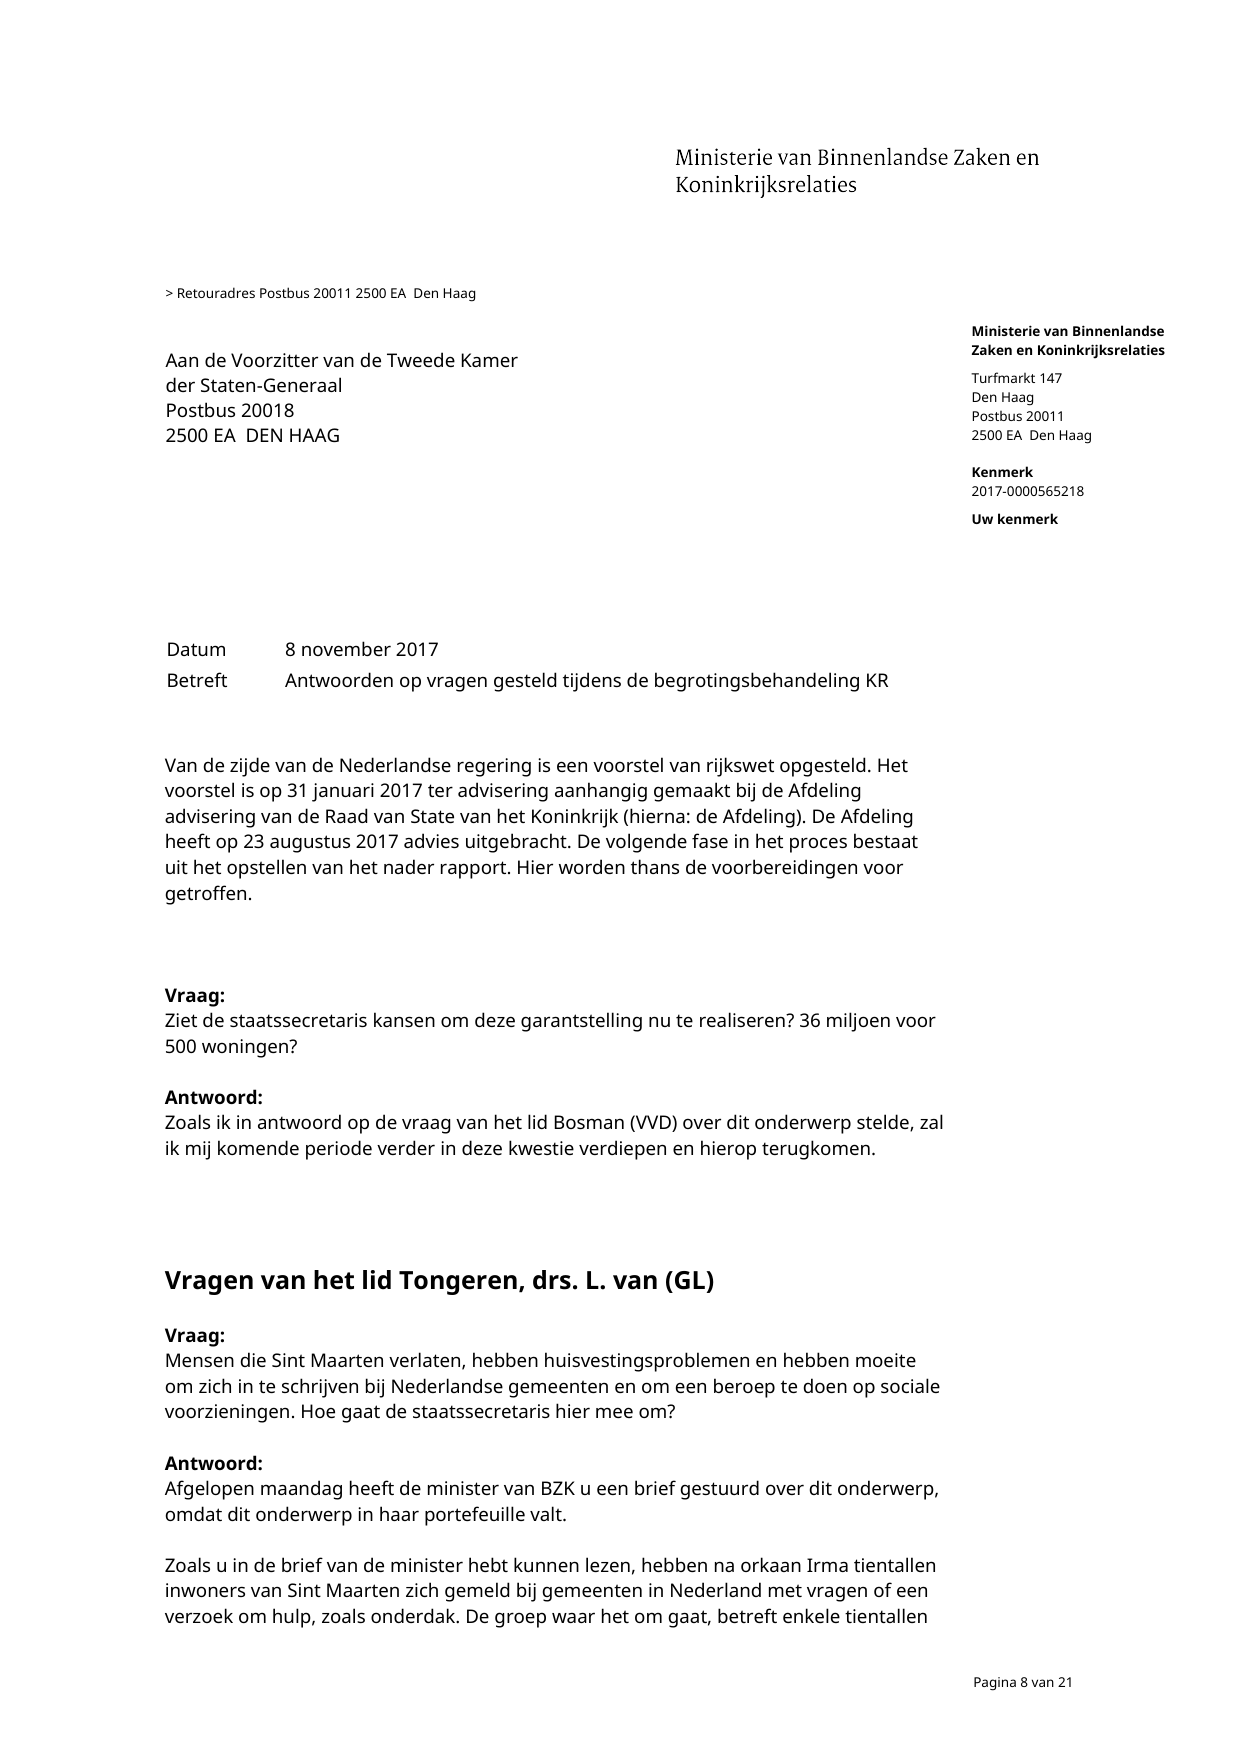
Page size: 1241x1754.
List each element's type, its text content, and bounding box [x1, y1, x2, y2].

text Vraag: De vraag namens de ChristenUnie gesteld: kan de staatssecretaris aangeven hoe hij de komende jaren de duurzame verbetering van de situatie van kinderen wil bewerkstelligen? Antwoord: Ik hecht aan het belang van kinderrechten, maar ik geef de voorkeur aan een integrale afweging van de middelen in goed overleg met de eilanden. Ook zonder apart budget is in 2018 het nodige voorzien. De subsidie aan UNICEF loopt door tot medio 2018 en de al aangevraagde projectgelden van de openbare lichamen en de momenteel in aanvraag zijnde projectgelden hebben een doorlooptijd tot in 2018. Ook worden binnen de 'bijzondere uitkering sociaaleconomische initiatieven' op artikel 4 projecten van de eilanden gefinancierd die de kinderrechten bevorderen. Vraag: Kan de staatssecretaris aangeven of er vorderingen zijn in de bestrijding van mensenhandel? Antwoord: Ik zal me van de actuele stand van zaken vergewissen. Het betreft een landsaangelegenheid van de drie autonome landen. Ik zal u daarover deze maand schriftelijk berichten. Vraag: Wat zijn de afspraken omtrent gedetineerden uit Sint Maarten die tijdelijk in Nederland verblijven? Antwoord: Op basis van de Onderlinge Regeling Detentie heeft Nederland 31 gedetineerden overgenomen van Sint Maarten en 6 van Curaçao, zodat Curaçao 28 gedetineerden van Sint Maarten kon overnemen. Conform de regeling gaat het in beginsel over een periode van maximaal zes maanden, waarbij tijdig en onderbouwd om verlenging moet worden gevraagd. Vraag: Kan de staatssecretaris de stand van zaken schetsen met betrekking tot de geschillenregeling die nog overeengekomen zou worden? Antwoord: Van de zijde van de Nederlandse regering is een voorstel van rijkswet opgesteld. Het voorstel is op 31 januari 2017 ter advisering aanhangig gemaakt bij de Afdeling advisering van de Raad van State van het Koninkrijk (hierna: de Afdeling). De Afdeling heeft op 23 augustus 2017 advies uitgebracht. De volgende fase in het proces bestaat uit het opstellen van het nader rapport. Hier worden thans de voorbereidingen voor getroffen. Vraag: Ziet de staatssecretaris kansen om deze garantstelling nu te realiseren? 36 miljoen voor 500 woningen? Antwoord: Zoals ik in antwoord op de vraag van het lid Bosman (VVD) over dit onderwerp stelde, zal ik mij komende periode verder in deze kwestie verdiepen en hierop terugkomen. Vragen van het lid Tongeren, drs. L. van (GL) Vraag: Mensen die Sint Maarten verlaten, hebben huisvestingsproblemen en hebben moeite om zich in te schrijven bij Nederlandse gemeenten en om een beroep te doen op sociale voorzieningen. Hoe gaat de staatssecretaris hier mee om? Antwoord: Afgelopen maandag heeft de minister van BZK u een brief gestuurd over dit onderwerp, omdat dit onderwerp in haar portefeuille valt. Zoals u in de brief van de minister hebt kunnen lezen, hebben na orkaan Irma tientallen inwoners van Sint Maarten zich gemeld bij gemeenten in Nederland met vragen of een verzoek om hulp, zoals onderdak. De groep waar het om gaat, betreft enkele tientallen personen. Zij hebben halsoverkop en zonder voorbereiding direct na de orkaan het eiland verlaten en kunnen niet (langer) bij vrienden of familie terecht. Gemeenten zijn verantwoordelijk voor een beoordeling van deze verzoeken binnen de geldende wet- en regelgeving. Een aantal gemeenten waar inwoners uit Sint Maarten zich meldden die niet zelf of via familie en/of vrienden in huisvesting konden voorzien, heeft deze mensen opgevangen en onderdak geboden in noodopvangvoorzieningen. Over deze beperkte groep is vanuit mijn ministerie nauw contact met de betreffende gemeenten. Per geval wordt bekeken wat de beste oplossing is. Maatwerk staat voorop. Inwoners van Sint Maarten met een Nederlands paspoort zijn Nederlandse staatsburgers die zonder restricties in Europees Nederland mogen vestigen. Wanneer een inwoner van Sint Maarten ingezetene van Nederland wordt, zijn de reguliere rechten en plichten die daarmee samenhangen van toepassing, zoals die voor alle Nederlanders gelden. Dat betekent ook dat gewenste voorzieningen, zoals huisvesting, niet per direct beschikbaar zijn. Vraag: Hoe gaat de staatssecretaris Caribisch Nederland naar een groener en socialer plan tillen? Antwoord: Er is al veel geïnvesteerd in het groener en socialer maken van de eilanden. Wat duurzame energieregelingen betreft: het ministerie van Economische Zaken en Klimaat (EZK) heeft de afgelopen vier jaar € 20 miljoen geïnvesteerd in zonne-energie op Saba en Sint Eustatius waardoor straks ruim 40% van de elektriciteit van de zon komt. Op Bonaire komt 35% van de elektriciteit uit windenergie. Vergeleken met Europees Nederland is Caribisch Nederland dus al heel schoon. De armoedeproblematiek blijft wel een belangrijk knelpunt. Het vorige kabinet heeft de afgelopen jaren een aantal stappen gezet op sociaaleconomisch terrein, zoals de invoering van de kinderbijslag, verhoging van de uitkeringen op Saba en Sint Eustatius, extra geld voor kinderen in armoede en middelen voor infrastructuur. Daarmee zijn we er nog niet. Dit kabinet legt ook de focus op verbetering van de sociaaleconomische ontwikkeling van de eilanden. Het gesprek met uw Kamer zullen we zeker vervolgen als in maart 2018 het onderzoek beschikbaar komt naar de kosten van levensonderhoud. Dit onderzoek is zoals uw Kamer weet in gang gezet door de staatssecretaris van SZW uit het vorig kabinet. Verder wordt met voorrang uitvoering gegeven aan de aanbevelingen uit het onderzoek naar hoge prijzen, welke recent door de toenmalig minister van EZ naar uw Kamer is gestuurd. Vraag: Hoe verhoudt het Verdrag van Parijs zich tot het Caribisch deel van het Koninkrijk? Antwoord: De toepassing van het VN klimaatverdrag en het protocol van Kyoto is beperkt tot het Europees deel van het Koninkrijk. Het Caribisch deel van het Koninkrijk valt niet onder de reikwijdte van het Verdrag. Dat betekent niet dat de eilanden en de departementen geen oog hebben voor het belang van natuur en milieu voor de leefbaarheid, toerisme en het inkomen. De eilanden kennen daarbij ook proactieve natuurorganisaties die verschillende projecten uitvoeren en de autoriteiten scherp houden. Het kabinet heeft geen voornemens om het Caribisch deel van het Koninkrijk onder het Verdrag van Parijs te brengen en wil vanuit de huidige taken en verantwoordelijkheden het belang van natuur, milieu en duurzaamheid blijven behartigen. Vraag: Kunnen wij eindexamenkandidaten uit Sint Maarten niet in Nederland eindexamen laten doen? Antwoord: Sint Maarten heeft prioriteit gegeven aan de examenklassen bij het opstarten van de scholen op 2 oktober 2017. De examenkandidaten gaan dus al weer ruim een maand naar school. We hebben geen indicatie om aan te nemen dat de eindexamens niet op Sint Maarten kunnen worden afgenomen. Het ministerie van Onderwijs, Cultuur en Wetenschap onderhoudt nauw contact met het ministerie van Onderwijs op Sint Maarten. Tevens onderhouden de examenbureaus van Sint Maarten en Nederland een nauwe samenwerkingsrelatie. Vraag: Hoe kijkt de staatssecretaris aan tegen verschillende asielprocedures op de verschillende (ei)landen? Kunnen wij ondersteuning bieden, ook met betrekking tot vluchtelingen uit Venezuela? Antwoord: In de brieven van 5 juli en 4 september 2017 van mijn ambtsvoorganger en de voormalig minister van Buitenlandse Zaken aan uw Kamer aangaande het Nederlands buitenlands beleid ten aanzien van Latijns-Amerika en de Cariben (Kamerstukken 29653, nr 33 en 34), zijn de procedures wat betreft de toelating van vreemdelingen en het verlenen van asiel in de landen Curaçao en Aruba en Caribisch Nederland uiteengezet. Aangegeven is dat het hier een verantwoordelijkheid betreft van de desbetreffende ministers van Justitie. Tevens is aangegeven dat het kabinet – met inachtneming van de beperkte absorptiecapaciteit van de (ei)landen en met inachtneming van geldende internationale verdragen – het restrictief vreemdelingenbeleid dat in het Caribisch deel van het Koninkrijk wordt gevoerd steunt. Ik sluit mij hierbij aan. Mochten de landen behoefte hebben de asielprocedures te wijzigen en daarbij technische bijstand wensen, dan zal Nederland daarin uiteraard ondersteunen. Vraag: Heeft de staatssecretaris ruimte op de begroting voor herstel en behoud van natuur zoals de mangroves, die ook in het kader van toerisme belangrijk zijn? Antwoord: In de begroting van Koninkrijksrelaties is een overzicht opgenomen van alle Rijksuitgaven voor de BES-eilanden (bijlage 6). Binnen het begrotingshoofdstuk XIII, Economische Zaken, zijn middelen opgenomen voor natuur op de BES-eilanden. [164, 752, 946, 1628]
picture [658, 0, 1043, 260]
